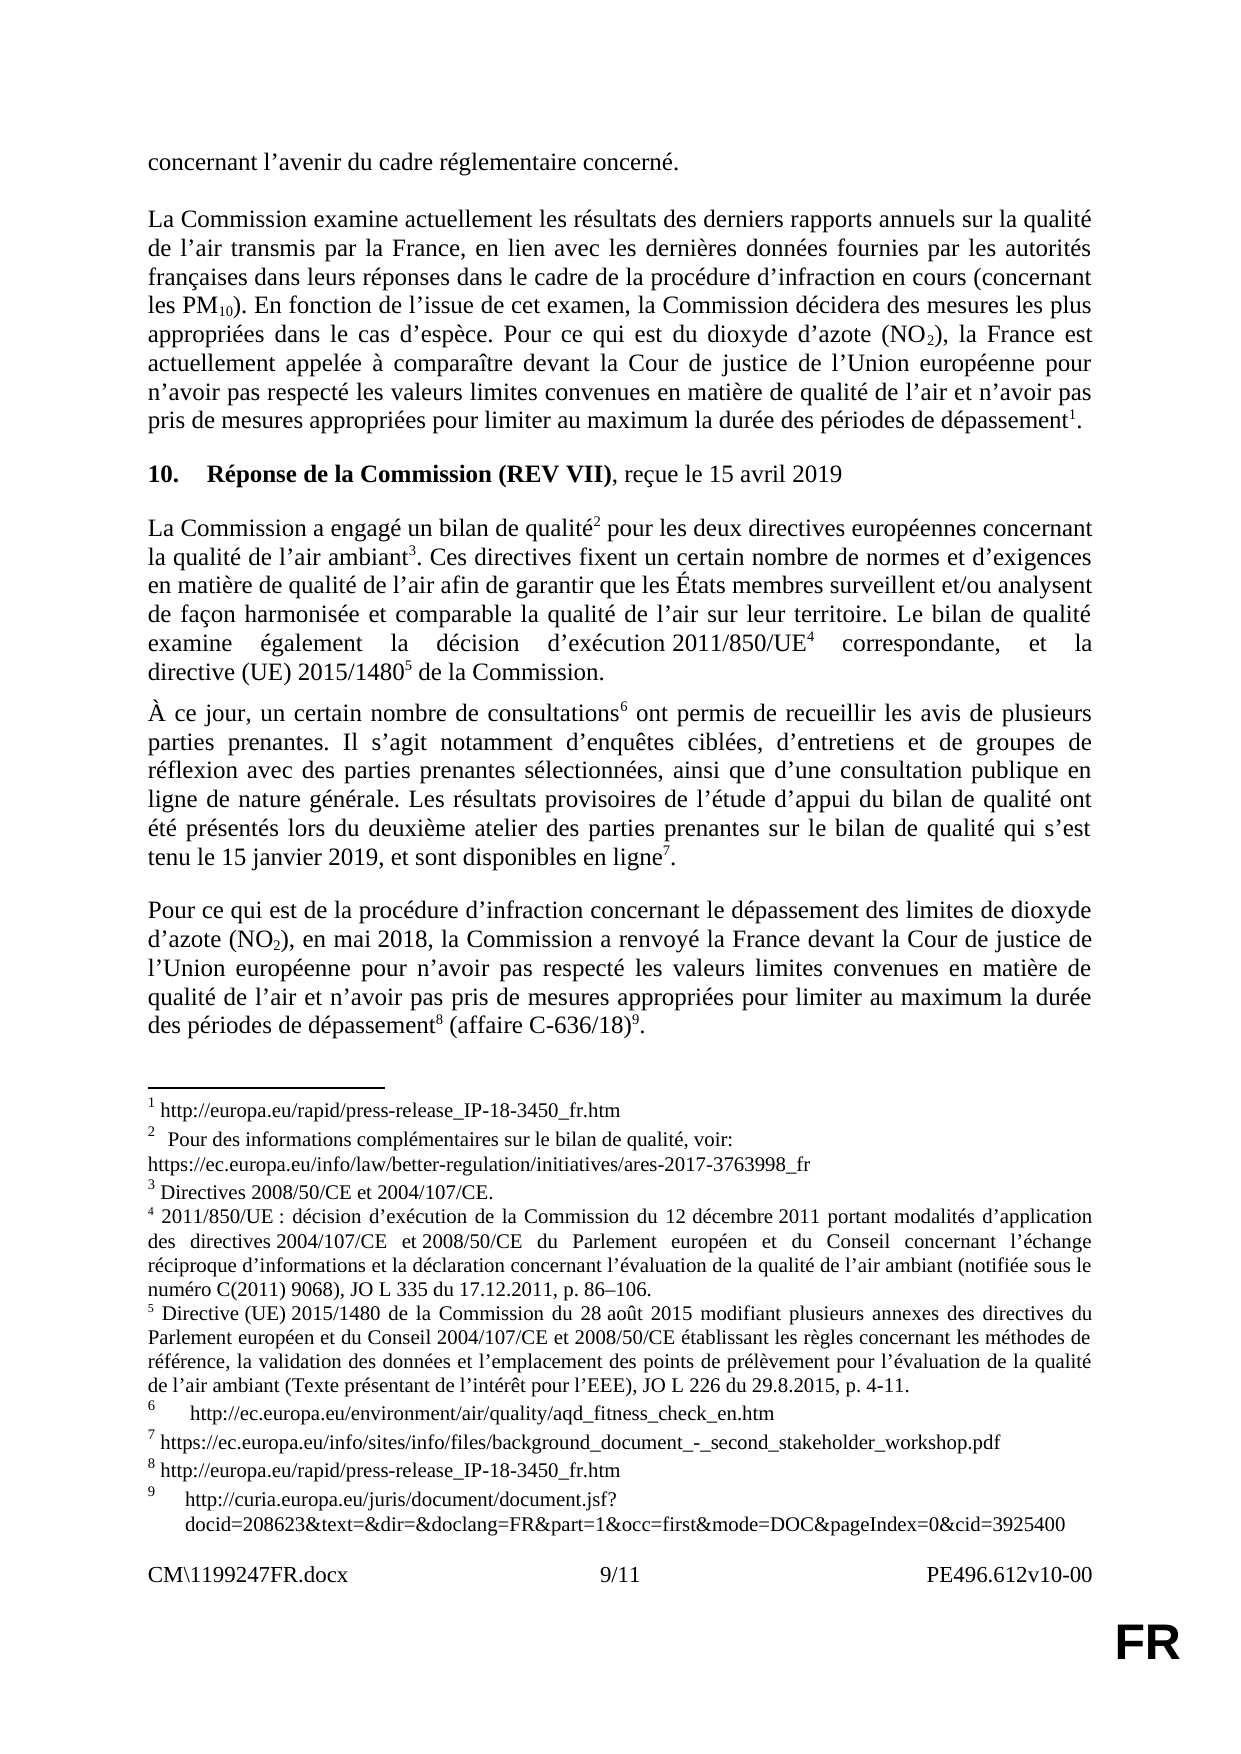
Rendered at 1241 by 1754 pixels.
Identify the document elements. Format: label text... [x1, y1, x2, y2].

text La Commission examine actuellement les résultats des derniers rapports annuels sur la qualité de l’air transmis par la France, en lien avec les dernières données fournies par les autorités françaises dans leurs réponses dans le cadre de la procédure d’infraction en cours (concernant les PM10). En fonction de l’issue de cet examen, la Commission décidera des mesures les plus appropriées dans le cas d’espèce. Pour ce qui est du dioxyde d’azote (NO2), la France est actuellement appelée à comparaître devant la Cour de justice de l’Union européenne pour n’avoir pas respecté les valeurs limites convenues en matière de qualité de l’air et n’avoir pas pris de mesures appropriées pour limiter au maximum la durée des périodes de dépassement. [148, 204, 1093, 434]
text Pour ce qui est de la procédure d’infraction concernant le dépassement des limites de dioxyde d’azote (NO2), en mai 2018, la Commission a renvoyé la France devant la Cour de justice de l’Union européenne pour n’avoir pas respecté les valeurs limites convenues en matière de qualité de l’air et n’avoir pas pris de mesures appropriées pour limiter au maximum la durée des périodes de dépassement (affaire C-636/18). [148, 896, 1093, 1039]
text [148, 147, 1093, 176]
text La Commission a engagé un bilan de qualité pour les deux directives européennes concernant la qualité de l’air ambiant. Ces directives fixent un certain nombre de normes et d’exigences en matière de qualité de l’air afin de garantir que les États membres surveillent et/ou analysent de façon harmonisée et comparable la qualité de l’air sur leur territoire. Le bilan de qualité examine également la décision d’exécution 2011/850/UE correspondante, et la directive (UE) 2015/1480 de la Commission. [148, 513, 1093, 686]
text 10. Réponse de la Commission (REV VII), reçue le 15 avril 2019 [148, 459, 1093, 488]
text À ce jour, un certain nombre de consultations ont permis de recueillir les avis de plusieurs parties prenantes. Il s’agit notamment d’enquêtes ciblées, d’entretiens et de groupes de réflexion avec des parties prenantes sélectionnées, ainsi que d’une consultation publique en ligne de nature générale. Les résultats provisoires de l’étude d’appui du bilan de qualité ont été présentés lors du deuxième atelier des parties prenantes sur le bilan de qualité qui s’est tenu le 15 janvier 2019, et sont disponibles en ligne. [148, 698, 1093, 871]
